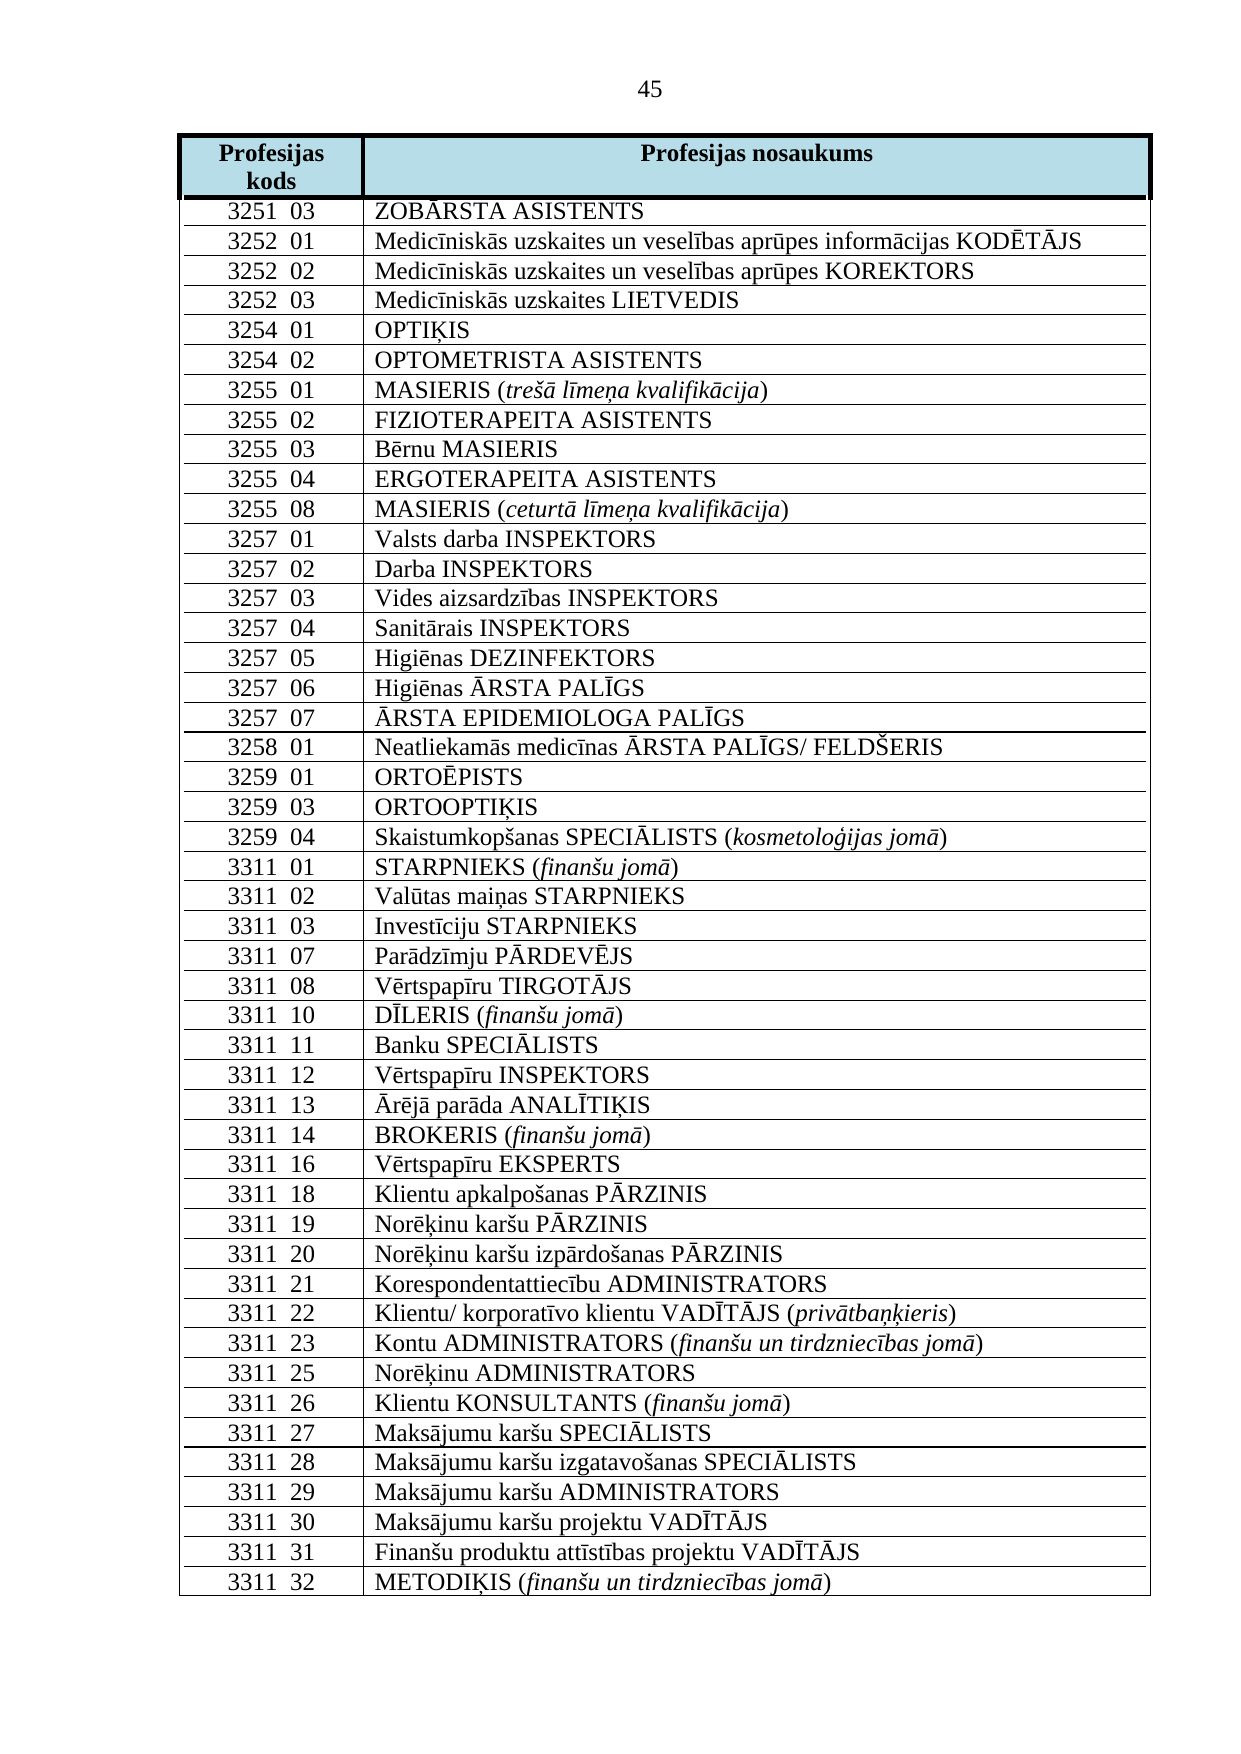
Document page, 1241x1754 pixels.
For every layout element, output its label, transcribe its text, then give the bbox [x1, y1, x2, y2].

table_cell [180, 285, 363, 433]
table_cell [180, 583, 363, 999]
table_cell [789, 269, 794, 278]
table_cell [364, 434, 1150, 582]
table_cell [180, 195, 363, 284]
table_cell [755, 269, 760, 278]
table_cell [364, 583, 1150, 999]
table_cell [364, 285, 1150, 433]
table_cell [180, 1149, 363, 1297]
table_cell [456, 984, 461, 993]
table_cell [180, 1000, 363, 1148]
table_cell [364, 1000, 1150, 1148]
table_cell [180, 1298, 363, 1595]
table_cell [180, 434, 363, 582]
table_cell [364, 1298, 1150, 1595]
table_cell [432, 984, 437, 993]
table_header Profesijas nosaukums [365, 138, 1148, 195]
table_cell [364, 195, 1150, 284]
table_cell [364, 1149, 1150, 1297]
table_header Profesijas kods [182, 138, 361, 195]
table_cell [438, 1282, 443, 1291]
